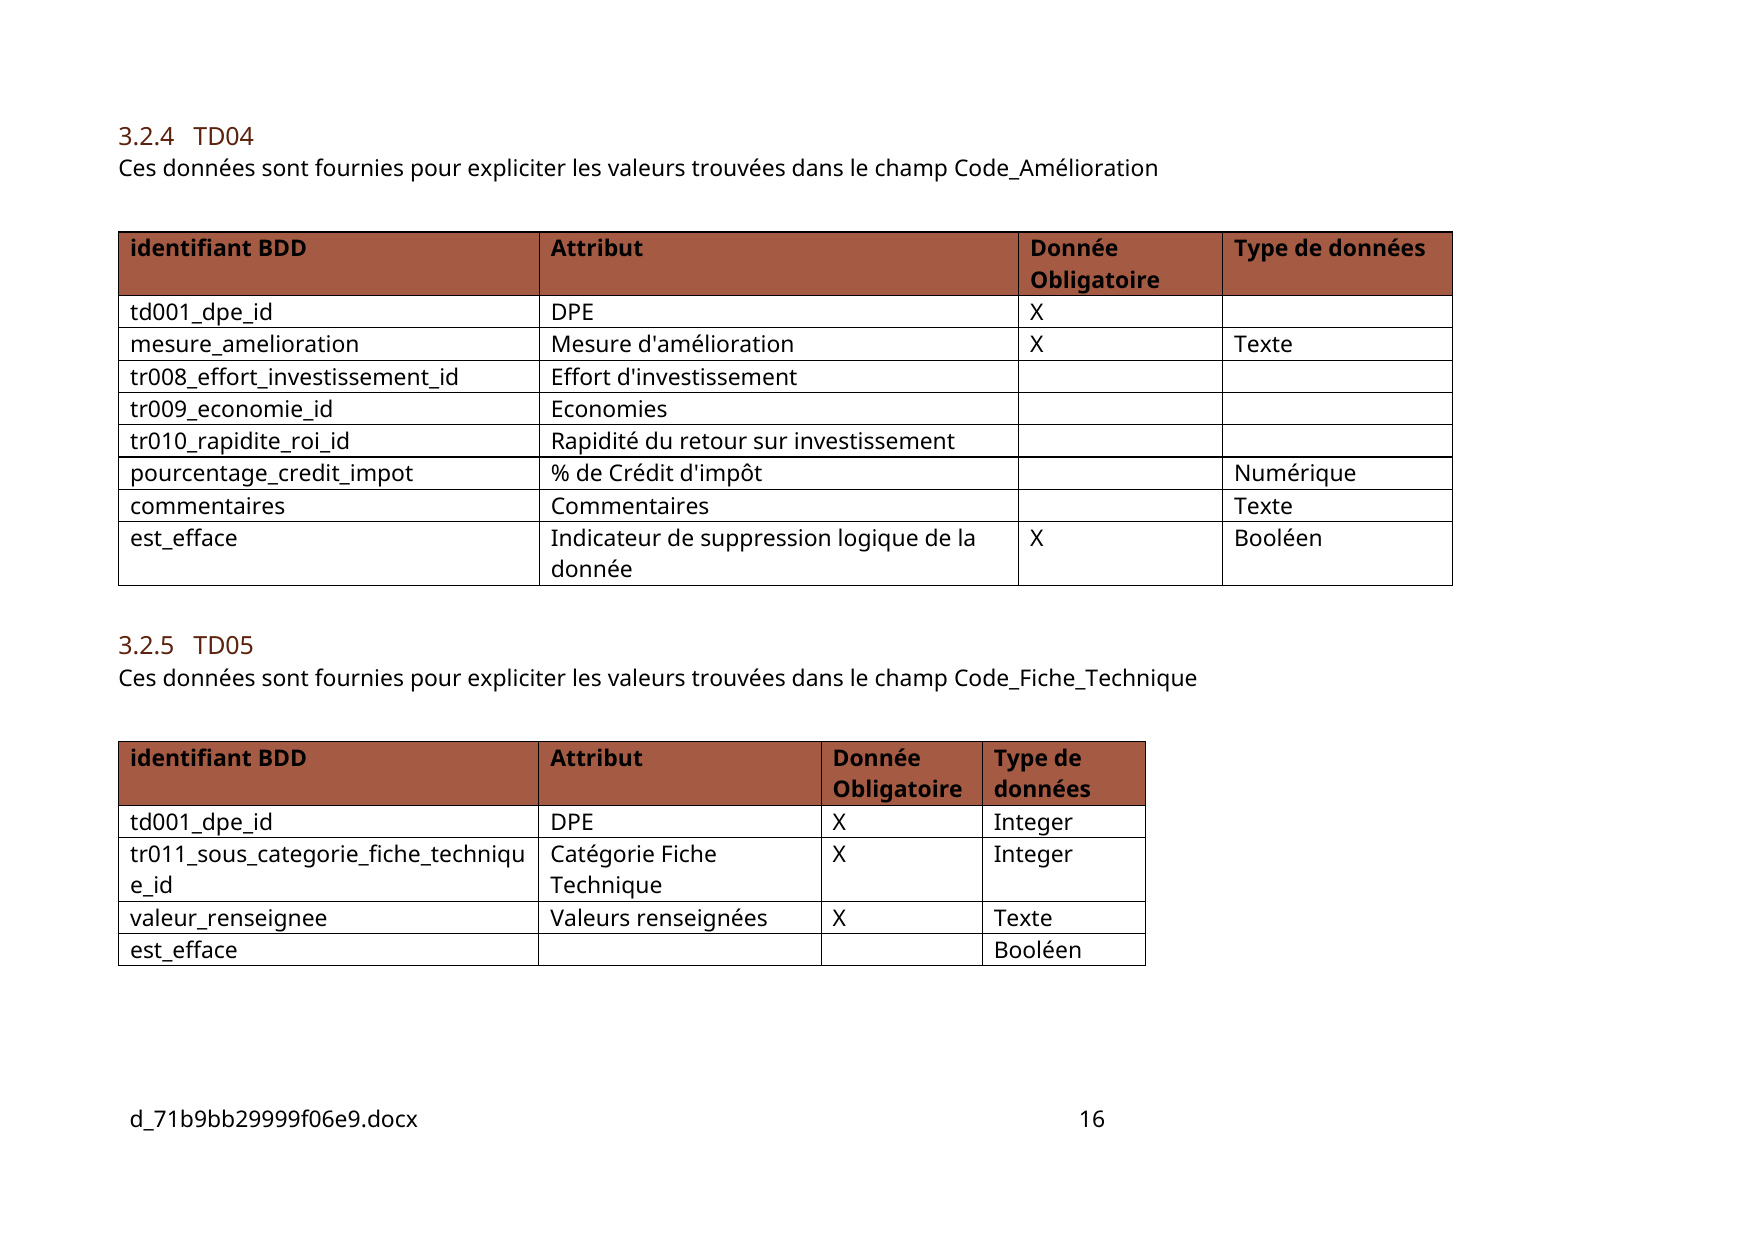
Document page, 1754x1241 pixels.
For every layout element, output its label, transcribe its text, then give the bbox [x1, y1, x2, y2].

table_cell est_efface [119, 934, 538, 965]
table_header Type de données [1223, 233, 1452, 295]
table_cell mesure_amelioration [119, 328, 539, 359]
table_header Attribut [539, 742, 821, 805]
subtitle TD04 [118, 118, 1636, 152]
table_cell [539, 934, 821, 965]
text Ces données sont fournies pour expliciter les valeurs trouvées dans le champ Code_Amélioration [118, 152, 1636, 183]
table_cell [1019, 361, 1222, 392]
table_cell Texte [1223, 328, 1452, 359]
table_cell Economies [540, 393, 1018, 424]
table_cell Texte [1223, 490, 1452, 521]
table_cell X [1019, 522, 1222, 584]
table_cell pourcentage_credit_impot [119, 458, 539, 489]
table_cell Effort d'investissement [540, 361, 1018, 392]
table_header Type de données [983, 742, 1145, 805]
table_cell [1223, 361, 1452, 392]
table_cell [1019, 490, 1222, 521]
table_cell td001_dpe_id [119, 806, 538, 837]
table_cell [822, 934, 982, 965]
table_cell DPE [539, 806, 821, 837]
table_cell X [822, 838, 982, 901]
table_header identifiant BDD [119, 742, 538, 805]
table_header Donnée Obligatoire [822, 742, 982, 805]
table_cell Indicateur de suppression logique de la donnée [540, 522, 1018, 584]
table_cell Catégorie Fiche Technique [539, 838, 821, 901]
table_header identifiant BDD [119, 233, 539, 295]
table_cell tr008_effort_investissement_id [119, 361, 539, 392]
table_cell X [822, 806, 982, 837]
table_cell Rapidité du retour sur investissement [540, 425, 1018, 456]
table_cell Numérique [1223, 458, 1452, 489]
table_cell X [1019, 296, 1222, 327]
table_cell Integer [983, 806, 1145, 837]
table_header Attribut [540, 233, 1018, 295]
table_cell % de Crédit d'impôt [540, 458, 1018, 489]
table_cell X [1019, 328, 1222, 359]
table_cell Booléen [983, 934, 1145, 965]
table_cell [1223, 425, 1452, 456]
table_cell td001_dpe_id [119, 296, 539, 327]
table_cell tr011_sous_categorie_fiche_technique_id [119, 838, 538, 901]
table_cell [1223, 393, 1452, 424]
table_cell Texte [983, 902, 1145, 933]
table_cell DPE [540, 296, 1018, 327]
table_cell Mesure d'amélioration [540, 328, 1018, 359]
table_cell Booléen [1223, 522, 1452, 584]
table_cell Integer [983, 838, 1145, 901]
table_cell tr010_rapidite_roi_id [119, 425, 539, 456]
table_cell Commentaires [540, 490, 1018, 521]
table_cell X [822, 902, 982, 933]
table_cell commentaires [119, 490, 539, 521]
table_cell tr009_economie_id [119, 393, 539, 424]
text Ces données sont fournies pour expliciter les valeurs trouvées dans le champ Code_Fiche_Technique [118, 662, 1636, 693]
table_cell est_efface [119, 522, 539, 584]
table_cell Valeurs renseignées [539, 902, 821, 933]
table_cell [1019, 458, 1222, 489]
table_cell [1019, 425, 1222, 456]
table_cell [1019, 393, 1222, 424]
table_cell [1223, 296, 1452, 327]
subtitle TD05 [118, 628, 1636, 662]
table_header Donnée Obligatoire [1019, 233, 1222, 295]
table_cell valeur_renseignee [119, 902, 538, 933]
